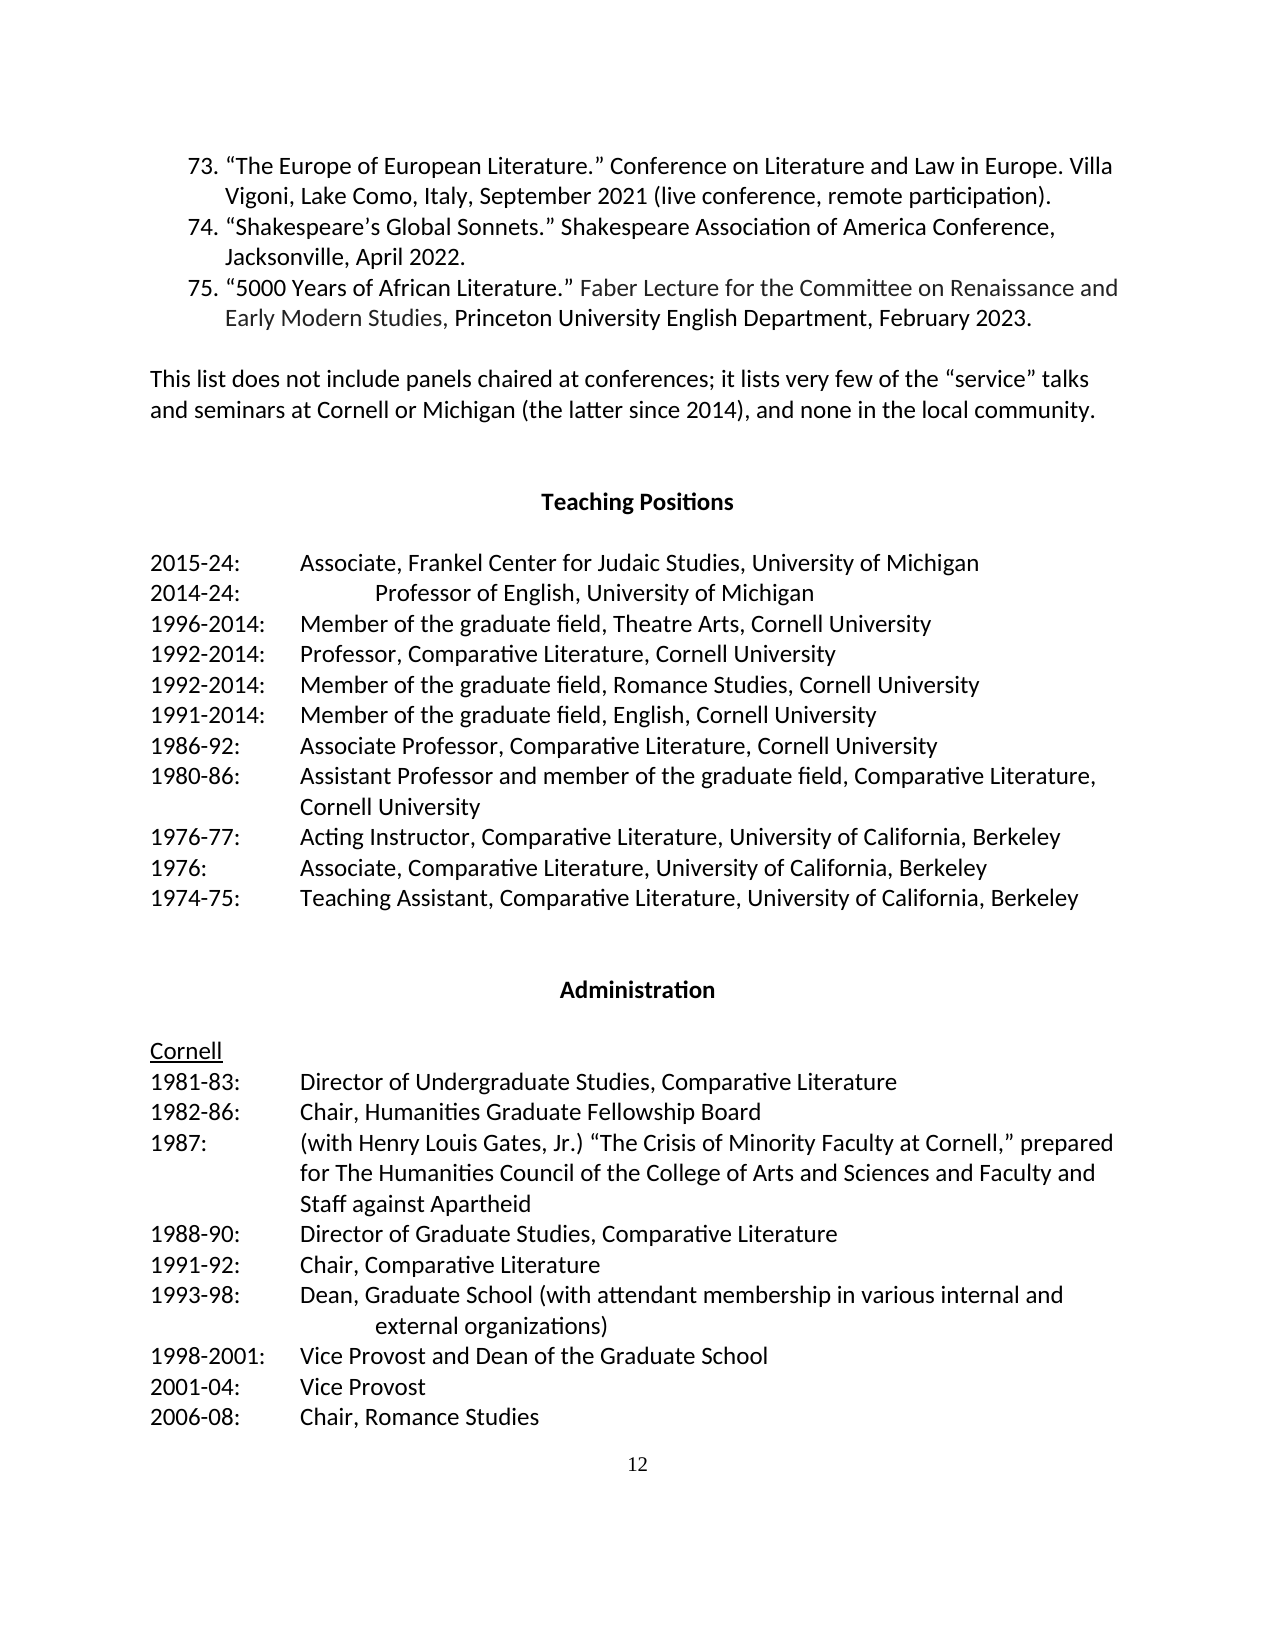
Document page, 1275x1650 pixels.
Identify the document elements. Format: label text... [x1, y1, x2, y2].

text 1974-75: Teaching Assistant, Comparative Literature, University of California, Berkeley [150, 882, 1125, 913]
text 2014-24: Professor of English, University of Michigan [150, 577, 1125, 608]
text 1991-92: Chair, Comparative Literature [150, 1249, 1125, 1279]
text 1991-2014: Member of the graduate field, English, Cornell University [150, 699, 1125, 730]
list “Shakespeare’s Global Sonnets.” Shakespeare Association of America Conference, Jacksonville, April 2022. [187, 211, 1125, 272]
list “The Europe of European Literature.” Conference on Literature and Law in Europe. Villa Vigoni, Lake Como, Italy, September 2021 (live conference, remote participation). [187, 150, 1125, 211]
text Teaching Positions [150, 486, 1125, 516]
text 1986-92: Associate Professor, Comparative Literature, Cornell University [150, 730, 1125, 760]
text 1988-90: Director of Graduate Studies, Comparative Literature [150, 1218, 1125, 1249]
text This list does not include panels chaired at conferences; it lists very few of the “service” talks and seminars at Cornell or Michigan (the latter since 2014), and none in the local community. [150, 364, 1125, 425]
text 1976-77: Acting Instructor, Comparative Literature, University of California, Berkeley [150, 821, 1125, 852]
text 2006-08: Chair, Romance Studies [150, 1401, 1125, 1432]
text Administration [150, 974, 1125, 1004]
text 1992-2014: Professor, Comparative Literature, Cornell University [150, 638, 1125, 669]
text 1987: (with Henry Louis Gates, Jr.) “The Crisis of Minority Faculty at Cornell,” prepared for The Humanities Council of the College of Arts and Sciences and Faculty and Staff against Apartheid [150, 1127, 1125, 1218]
text 2001-04: Vice Provost [150, 1371, 1125, 1401]
text 1992-2014: Member of the graduate field, Romance Studies, Cornell University [150, 669, 1125, 699]
text 1993-98: Dean, Graduate School (with attendant membership in various internal and external organizations) [150, 1279, 1125, 1340]
text 1976: Associate, Comparative Literature, University of California, Berkeley [150, 852, 1125, 882]
text 2015-24: Associate, Frankel Center for Judaic Studies, University of Michigan [150, 547, 1125, 577]
text 1981-83: Director of Undergraduate Studies, Comparative Literature [150, 1066, 1125, 1096]
text 1982-86: Chair, Humanities Graduate Fellowship Board [150, 1096, 1125, 1127]
text 1980-86: Assistant Professor and member of the graduate field, Comparative Literature, Cornell University [150, 760, 1125, 821]
list “5000 Years of African Literature.” Faber Lecture for the Committee on Renaissance and Early Modern Studies, Princeton University English Department, February 2023. [187, 272, 1125, 333]
text 1998-2001: Vice Provost and Dean of the Graduate School [150, 1340, 1125, 1371]
text 1996-2014: Member of the graduate field, Theatre Arts, Cornell University [150, 608, 1125, 638]
text Cornell [150, 1035, 1125, 1066]
